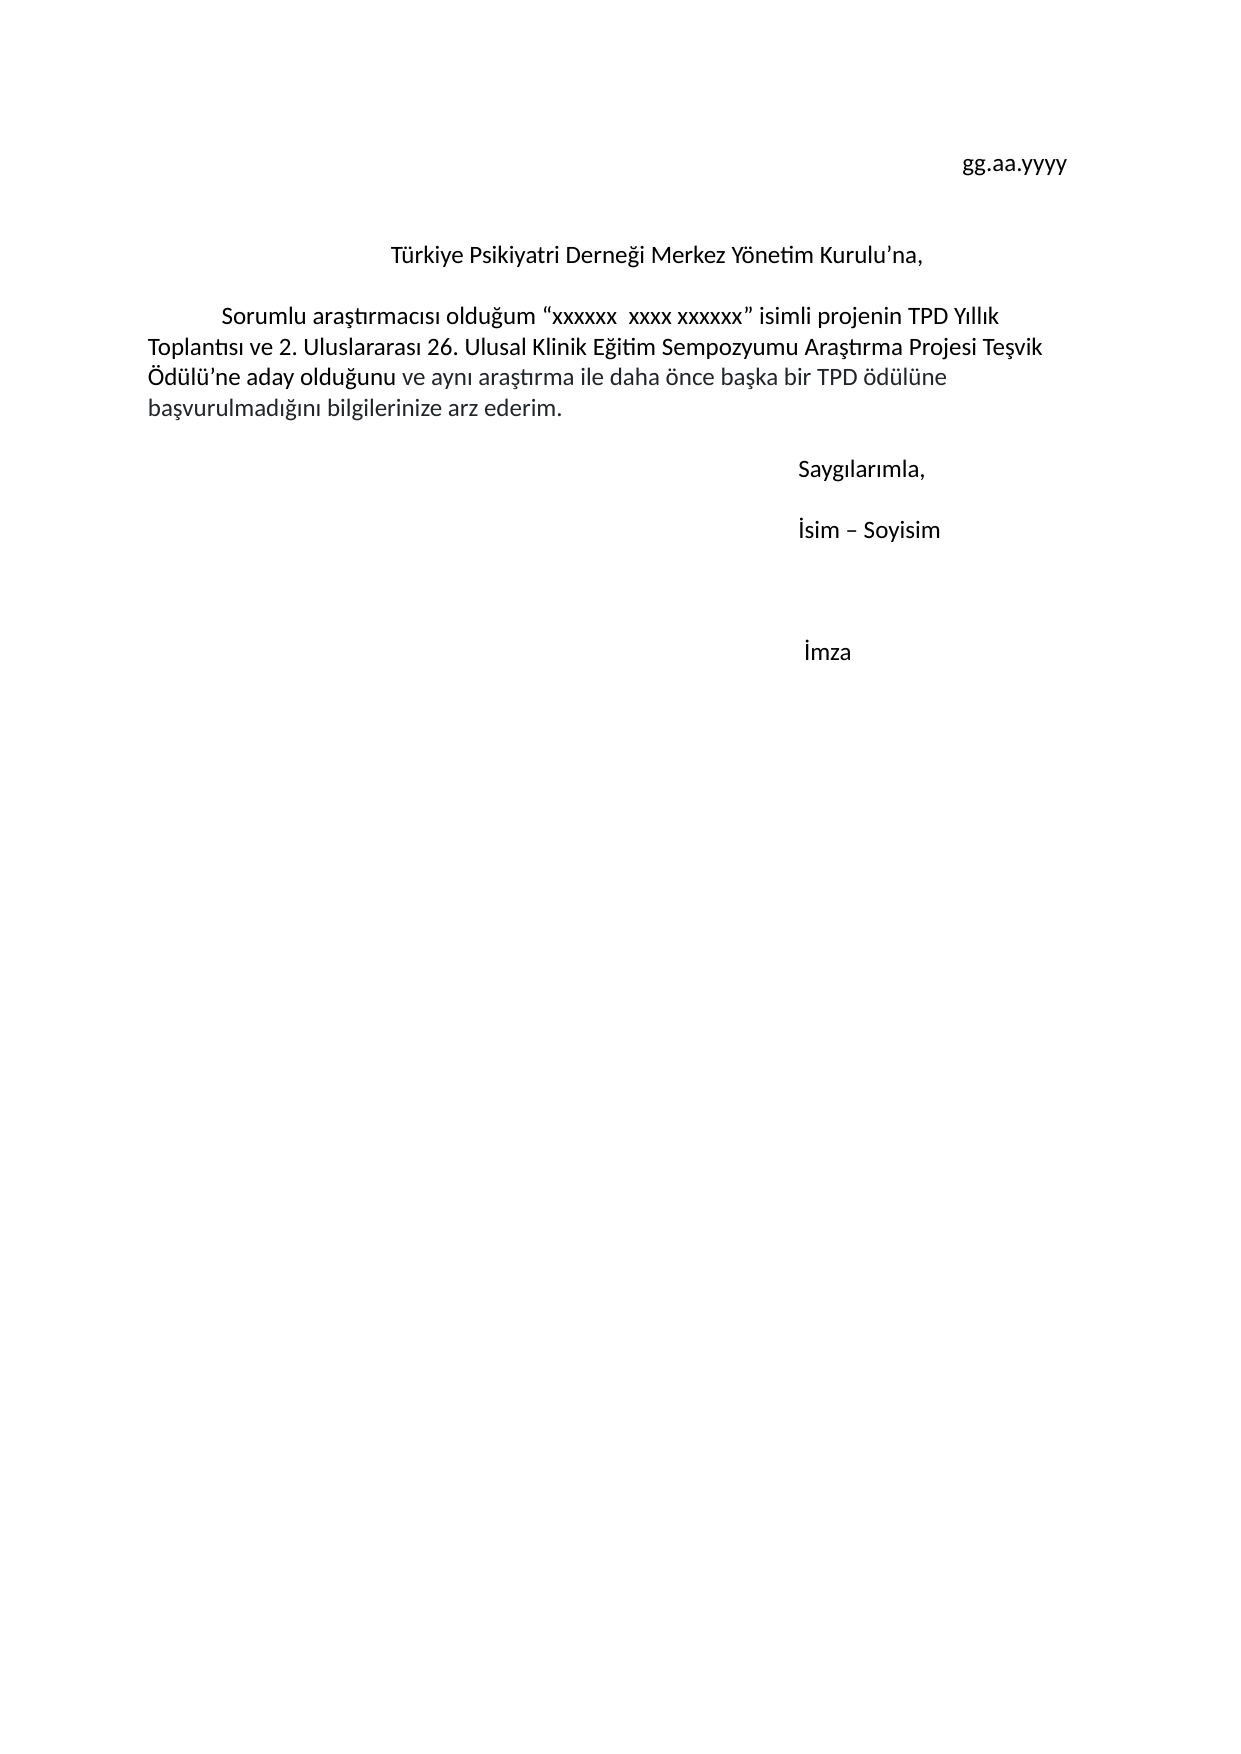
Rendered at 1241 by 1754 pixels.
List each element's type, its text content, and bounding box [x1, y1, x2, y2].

text gg.aa.yyyy [148, 148, 1093, 178]
text İmza [148, 636, 1093, 666]
text Türkiye Psikiyatri Derneği Merkez Yönetim Kurulu’na, [148, 239, 1093, 270]
text Sorumlu araştırmacısı olduğum “xxxxxx xxxx xxxxxx” isimli projenin TPD Yıllık Toplantısı ve 2. Uluslararası 26. Ulusal Klinik Eğitim Sempozyumu Araştırma Projesi Teşvik Ödülü’ne aday olduğunu ve aynı araştırma ile daha önce başka bir TPD ödülüne başvurulmadığını bilgilerinize arz ederim. [148, 300, 1093, 422]
text Saygılarımla, [148, 453, 1093, 483]
text İsim – Soyisim [148, 514, 1093, 544]
